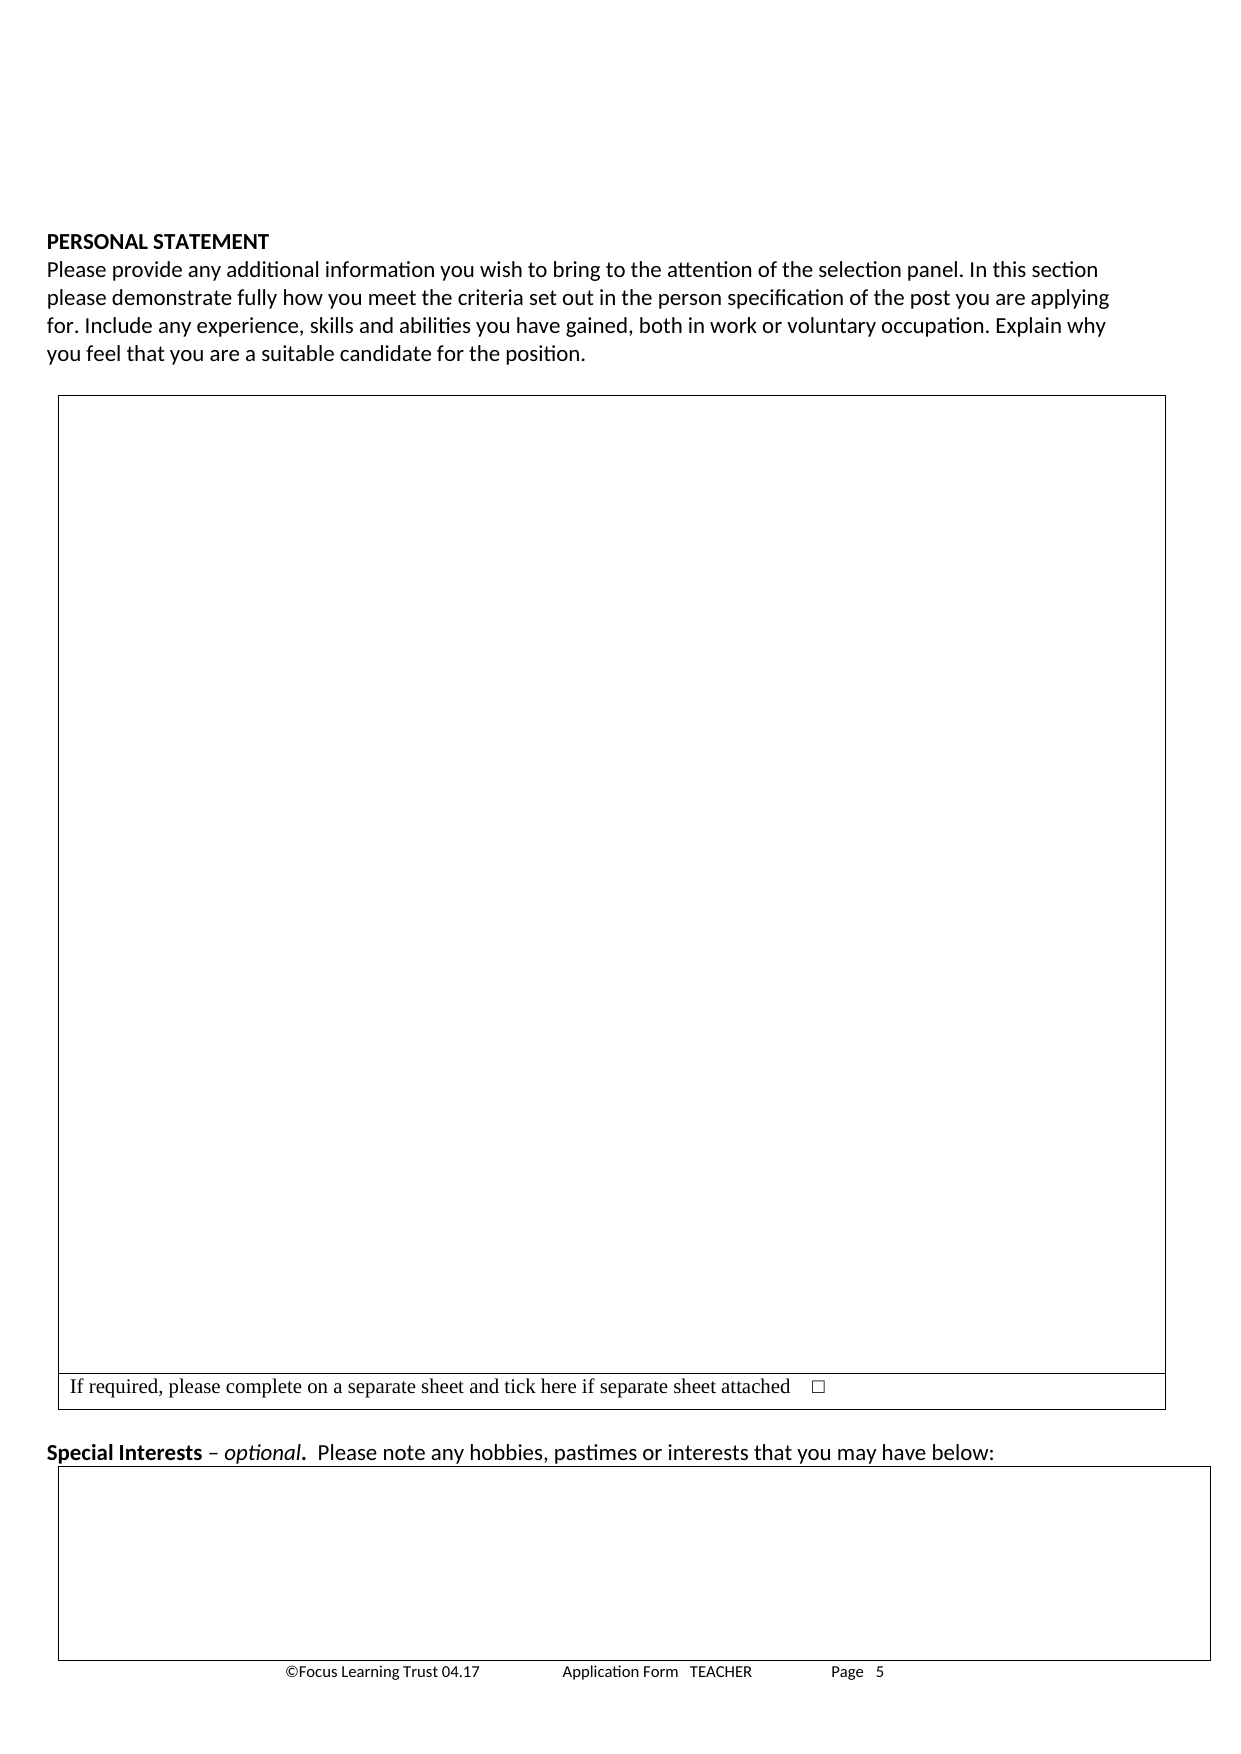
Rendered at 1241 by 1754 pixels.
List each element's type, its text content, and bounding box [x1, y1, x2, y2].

text Please provide any additional information you wish to bring to the attention of the selection panel. In this section please demonstrate fully how you meet the criteria set out in the person specification of the post you are applying for. Include any experience, skills and abilities you have gained, both in work or voluntary occupation. Explain why you feel that you are a suitable candidate for the position. [47, 255, 1122, 367]
text Special Interests – optional. Please note any hobbies, pastimes or interests that you may have below: [47, 1438, 1122, 1466]
table_header [59, 396, 1165, 1373]
text PERSONAL STATEMENT [47, 227, 1122, 255]
table_header [59, 1467, 1210, 1660]
table_cell If required, please complete on a separate sheet and tick here if separate sheet attached □ [59, 1374, 1165, 1409]
